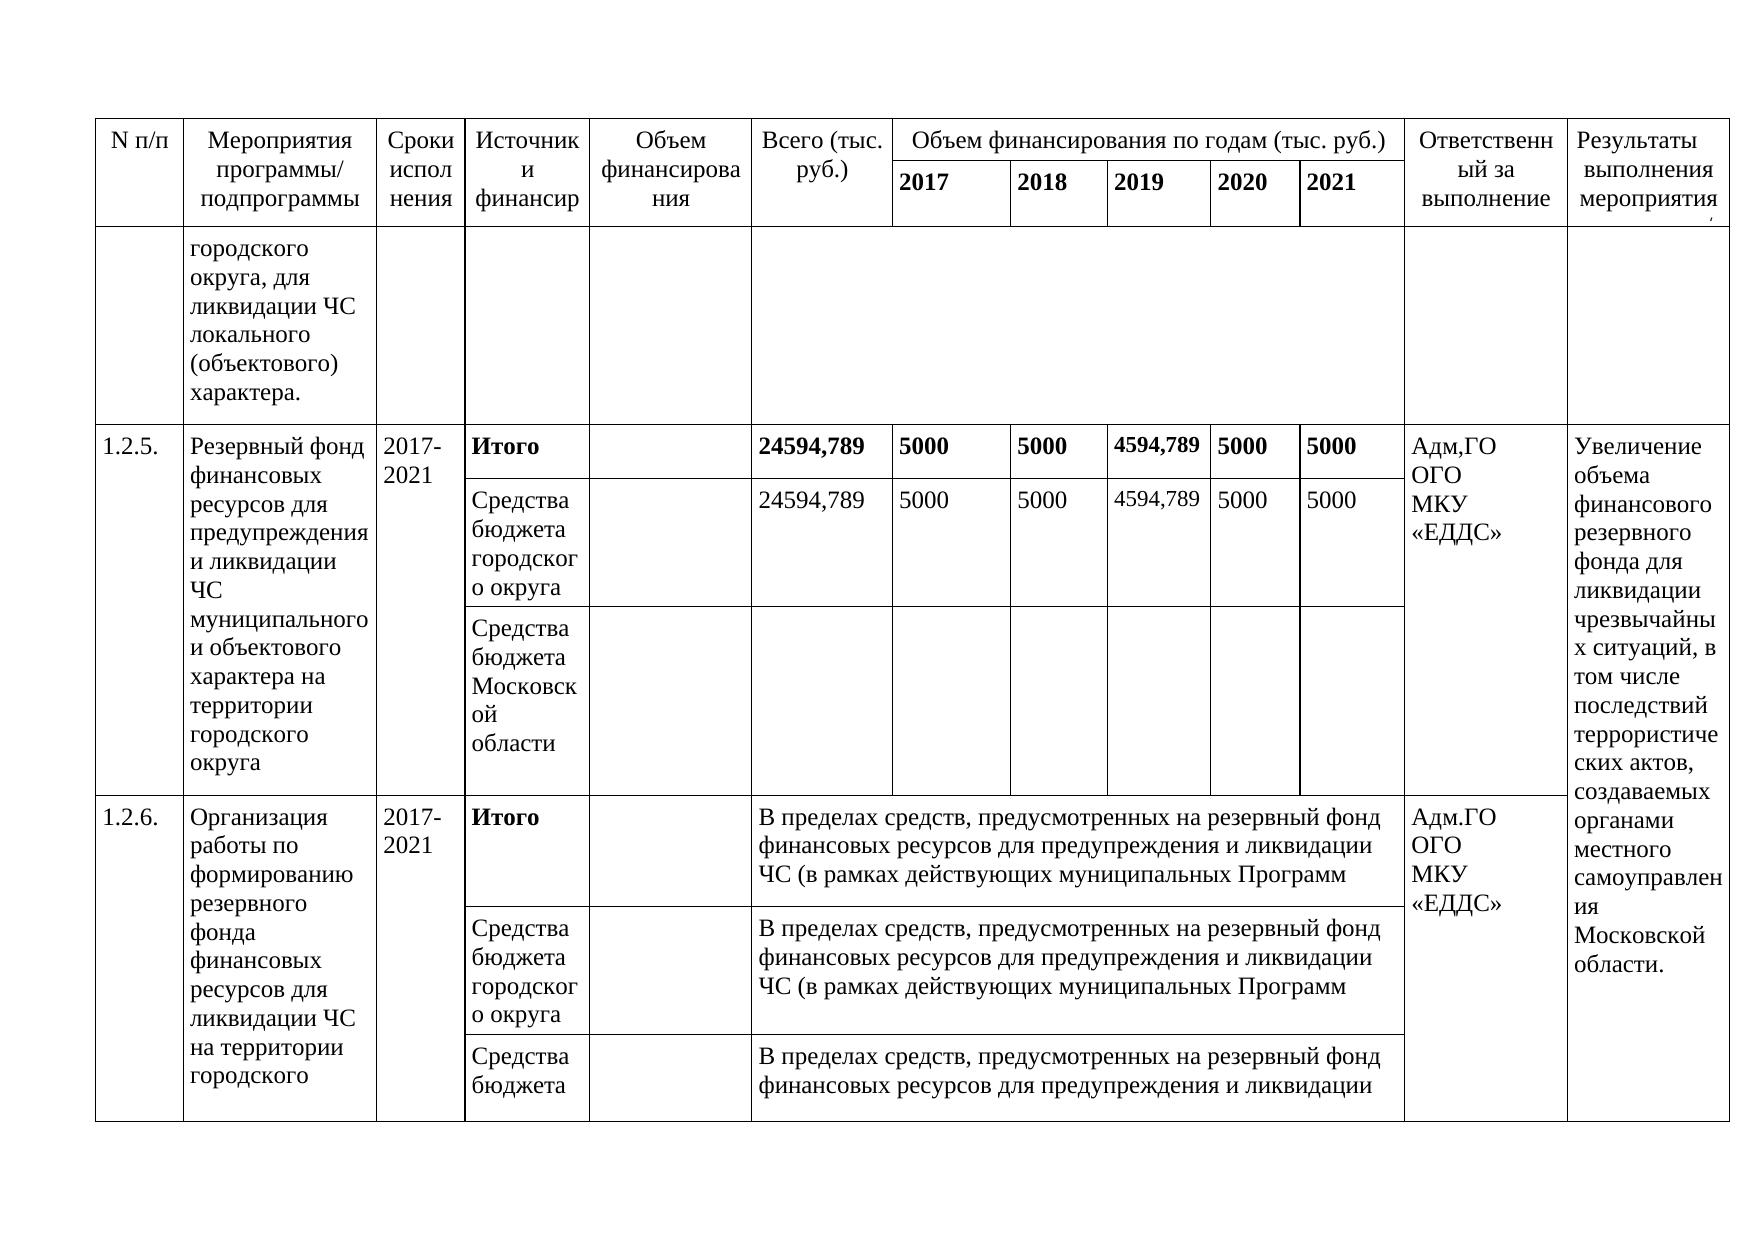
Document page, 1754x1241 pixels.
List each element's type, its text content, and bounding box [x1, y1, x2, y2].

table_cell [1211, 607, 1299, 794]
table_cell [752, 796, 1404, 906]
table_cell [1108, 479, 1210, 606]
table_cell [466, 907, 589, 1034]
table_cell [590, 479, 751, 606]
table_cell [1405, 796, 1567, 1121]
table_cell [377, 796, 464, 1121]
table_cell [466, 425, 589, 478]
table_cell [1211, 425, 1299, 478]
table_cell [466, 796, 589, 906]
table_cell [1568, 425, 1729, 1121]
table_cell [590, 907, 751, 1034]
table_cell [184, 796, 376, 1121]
table_header Результаты выполнения мероприятия программы/ подпрограммы [1568, 119, 1729, 226]
table_header Мероприятия программы/подпрограммы [184, 119, 376, 226]
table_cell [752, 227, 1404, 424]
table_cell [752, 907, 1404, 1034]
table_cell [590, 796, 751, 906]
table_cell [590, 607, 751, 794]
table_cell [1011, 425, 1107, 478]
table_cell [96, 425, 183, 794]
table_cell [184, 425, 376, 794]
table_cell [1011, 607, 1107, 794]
table_header Источники финансирования [466, 119, 589, 226]
table_header Ответственный за выполнение мероприятия программы/ подпрограммы [1405, 119, 1567, 226]
table_header Объем финансирования мероприятия в 2016 году (тыс. руб.)* [590, 119, 751, 226]
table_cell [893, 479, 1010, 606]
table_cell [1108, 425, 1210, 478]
table_cell 2018 [1011, 161, 1107, 226]
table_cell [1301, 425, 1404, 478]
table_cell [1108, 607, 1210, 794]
table_header Сроки исполнения мероприятия [377, 119, 464, 226]
table_cell 2019 [1108, 161, 1210, 226]
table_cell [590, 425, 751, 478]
table_header N п/п [96, 119, 183, 226]
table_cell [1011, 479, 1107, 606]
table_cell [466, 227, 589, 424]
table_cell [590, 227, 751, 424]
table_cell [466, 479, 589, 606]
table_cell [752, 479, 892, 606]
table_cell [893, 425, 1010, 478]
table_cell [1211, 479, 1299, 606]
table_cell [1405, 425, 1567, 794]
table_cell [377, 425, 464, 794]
table_cell 2020 [1211, 161, 1299, 226]
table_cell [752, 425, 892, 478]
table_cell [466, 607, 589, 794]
table_header Всего (тыс. руб.) [752, 119, 892, 226]
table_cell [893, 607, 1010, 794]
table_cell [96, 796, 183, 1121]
table_cell 2017 [893, 161, 1010, 226]
table_cell 2021 [1301, 161, 1404, 226]
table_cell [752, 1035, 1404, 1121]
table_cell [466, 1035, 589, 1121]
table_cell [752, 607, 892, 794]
table_header Объем финансирования по годам (тыс. руб.) [893, 119, 1404, 160]
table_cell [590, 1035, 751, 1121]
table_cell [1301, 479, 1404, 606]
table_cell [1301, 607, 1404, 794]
